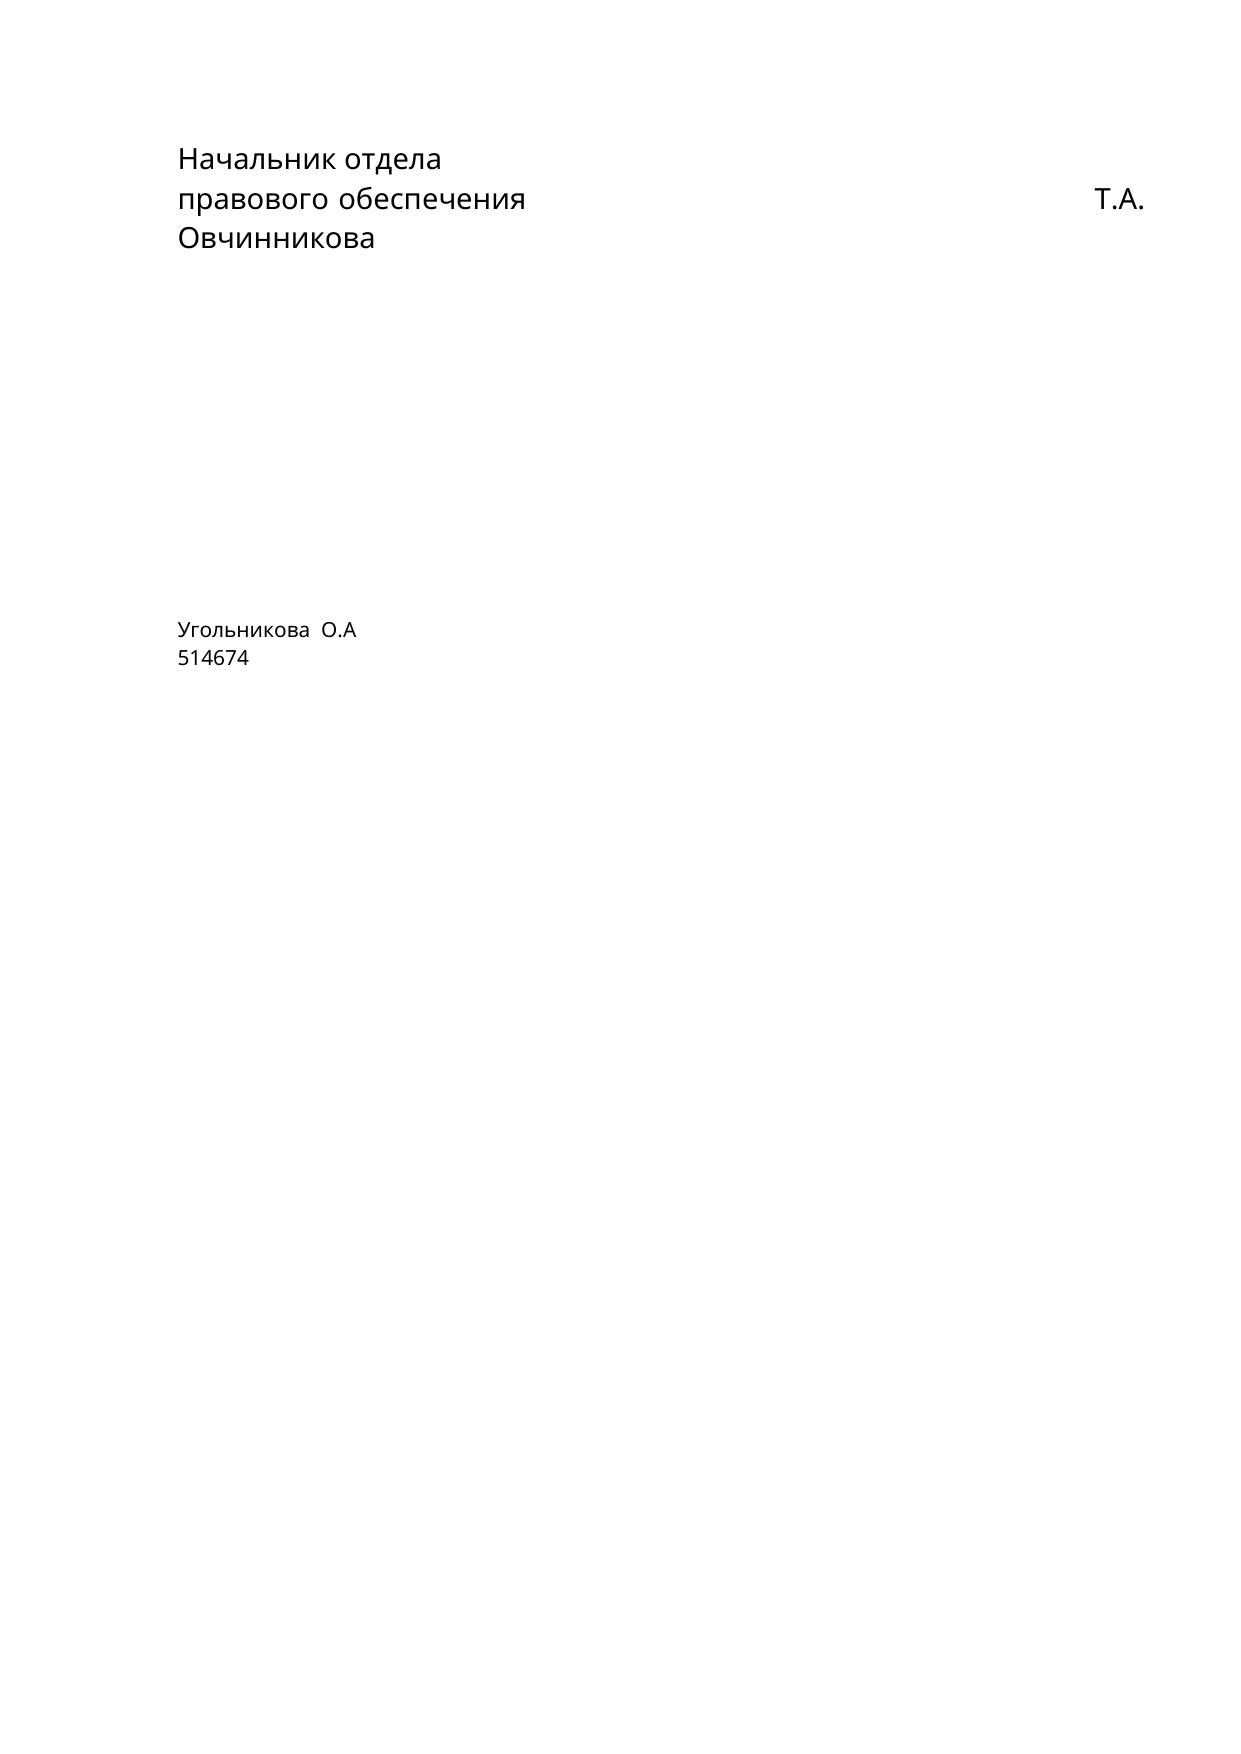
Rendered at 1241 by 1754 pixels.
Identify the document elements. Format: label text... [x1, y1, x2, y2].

text 514674 [177, 643, 1152, 672]
text Начальник отдела [177, 138, 1152, 178]
text правового обеспечения Т.А. Овчинникова [177, 178, 1152, 257]
text Угольникова О.А [177, 615, 1152, 643]
